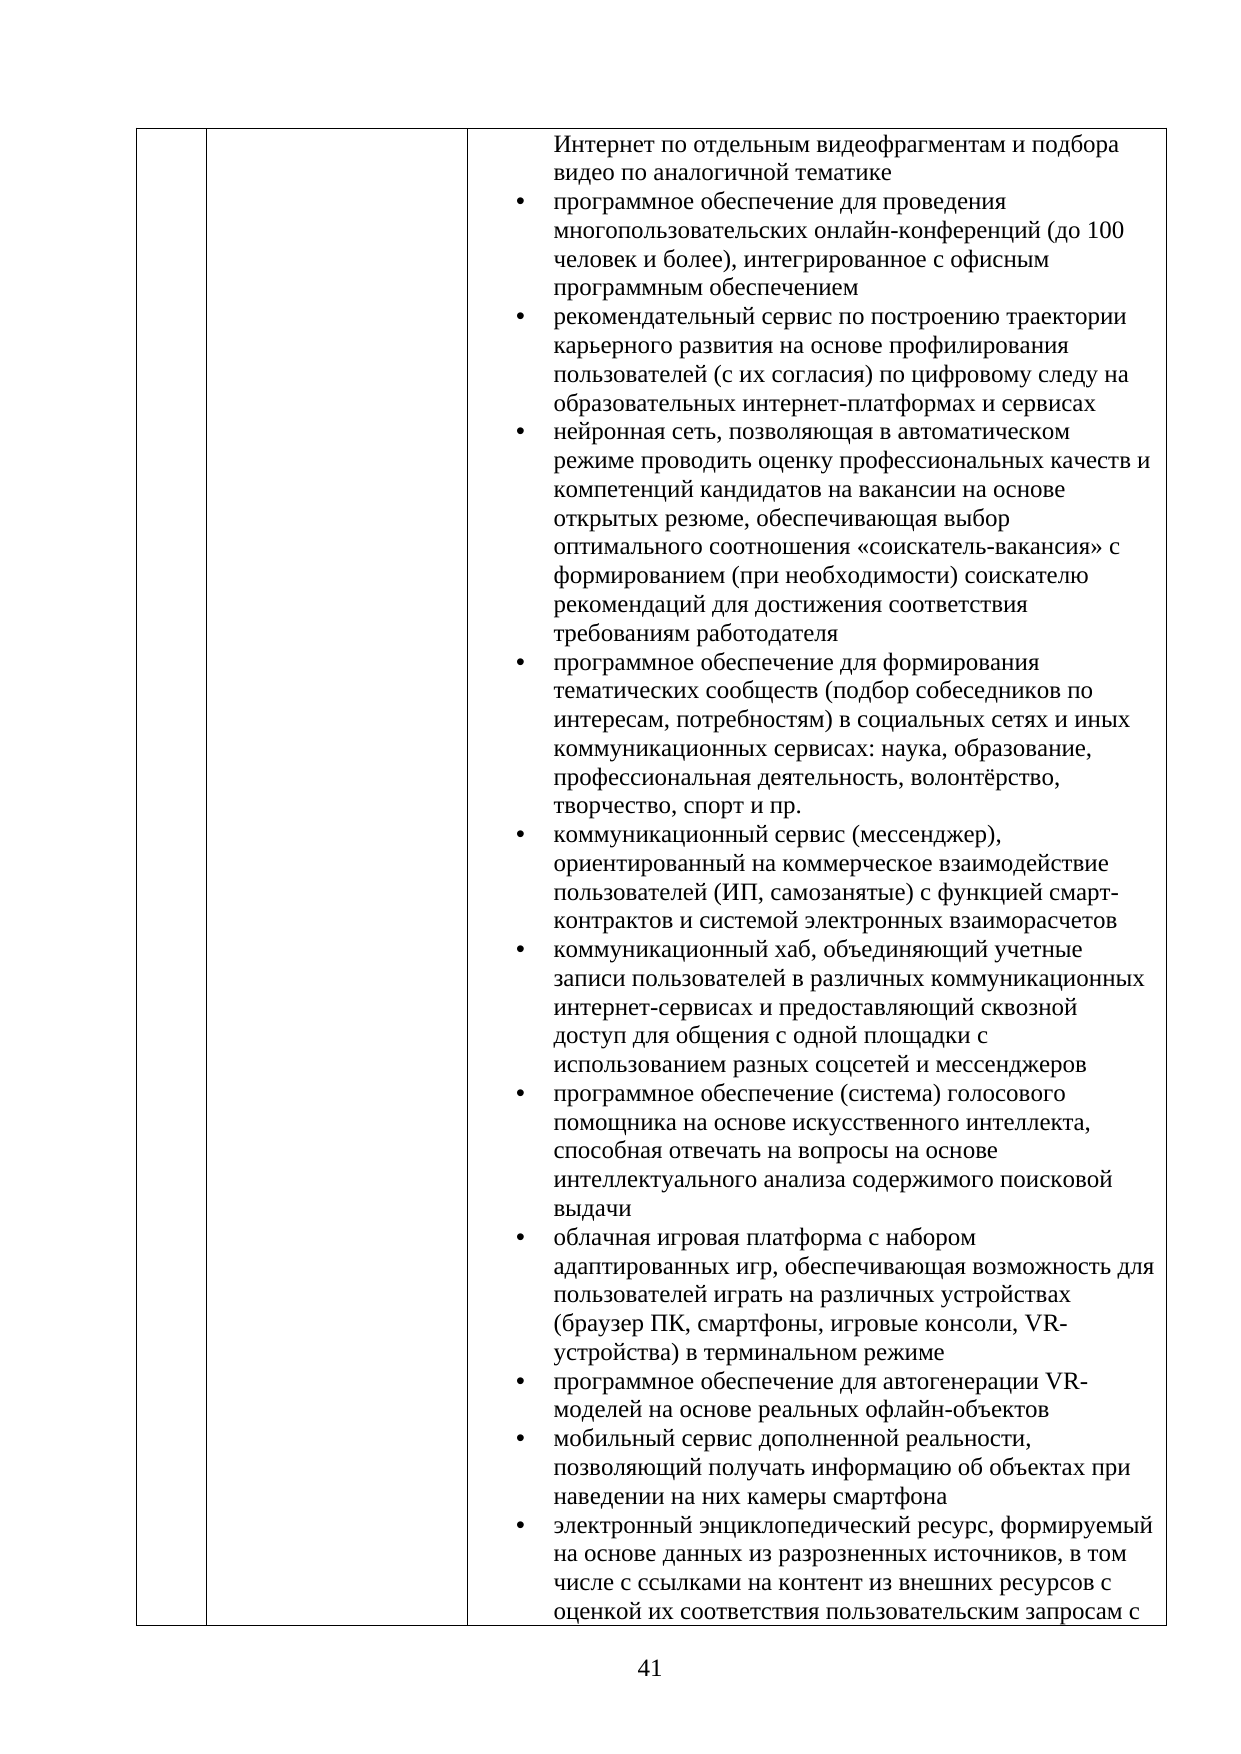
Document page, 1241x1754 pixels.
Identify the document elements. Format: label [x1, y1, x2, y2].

table_cell [468, 129, 1166, 1625]
table_cell [207, 129, 467, 1625]
table_cell [137, 129, 206, 1625]
